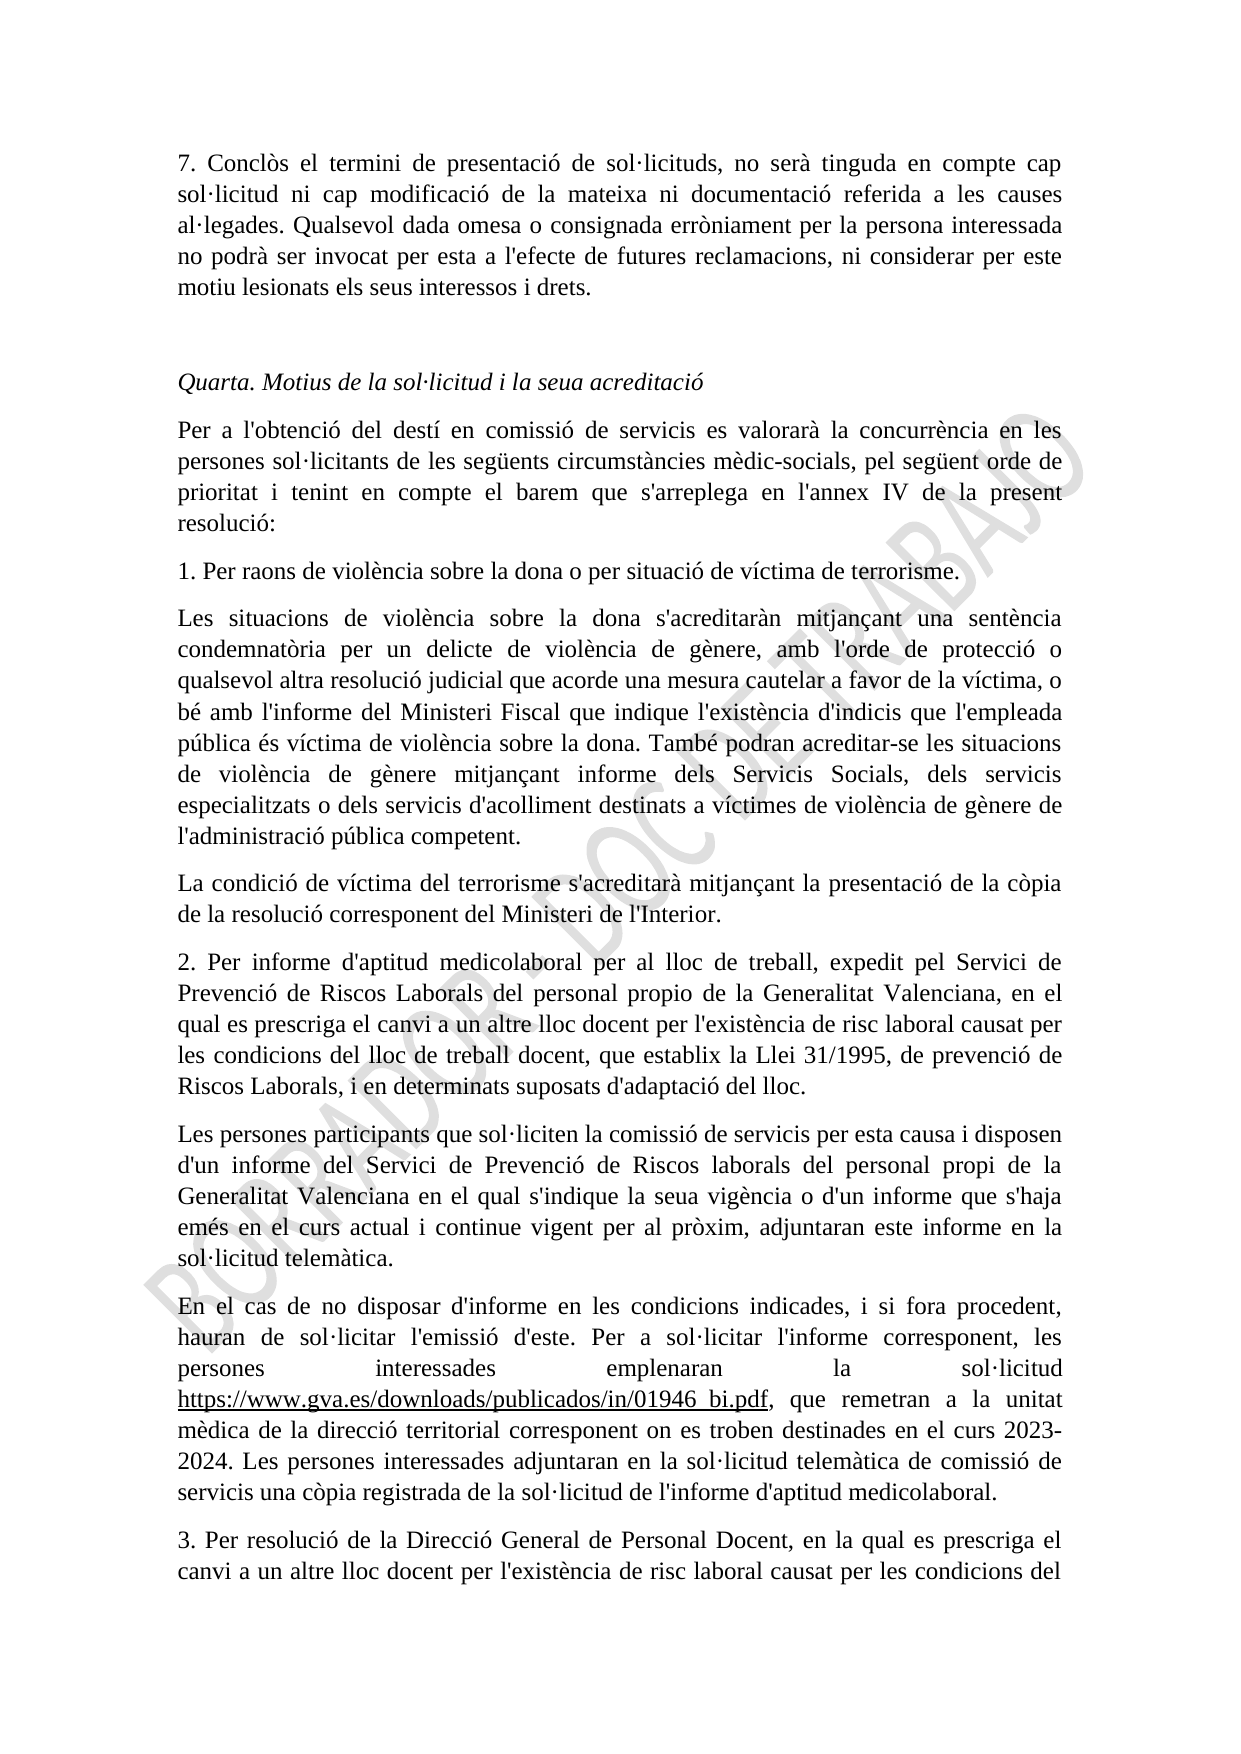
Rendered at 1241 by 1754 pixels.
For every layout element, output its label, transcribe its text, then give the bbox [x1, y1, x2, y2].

text La condició de víctima del terrorisme s'acreditarà mitjançant la presentació de la còpia de la resolució corresponent del Ministeri de l'Interior. [177, 868, 1063, 928]
text 2. Per informe d'aptitud medicolaboral per al lloc de treball, expedit pel Servici de Prevenció de Riscos Laborals del personal propio de la Generalitat Valenciana, en el qual es prescriga el canvi a un altre lloc docent per l'existència de risc laboral causat per les condicions del lloc de treball docent, que establix la Llei 31/1995, de prevenció de Riscos Laborals, i en determinats suposats d'adaptació del lloc. [177, 947, 1063, 1100]
text Les situacions de violència sobre la dona s'acreditaràn mitjançant una sentència condemnatòria per un delicte de violència de gènere, amb l'orde de protecció o qualsevol altra resolució judicial que acorde una mesura cautelar a favor de la víctima, o bé amb l'informe del Ministeri Fiscal que indique l'existència d'indicis que l'empleada pública és víctima de violència sobre la dona. També podran acreditar-se les situacions de violència de gènere mitjançant informe dels Servicis Socials, dels servicis especialitzats o dels servicis d'acolliment destinats a víctimes de violència de gènere de l'administració pública competent. [177, 603, 1063, 849]
text Les persones participants que sol·liciten la comissió de servicis per esta causa i disposen d'un informe del Servici de Prevenció de Riscos laborals del personal propi de la Generalitat Valenciana en el qual s'indique la seua vigència o d'un informe que s'haja emés en el curs actual i continue vigent per al pròxim, adjuntaran este informe en la sol·licitud telemàtica. [177, 1119, 1063, 1272]
text En el cas de no disposar d'informe en les condicions indicades, i si fora procedent, hauran de sol·licitar l'emissió d'este. Per a sol·licitar l'informe corresponent, les persones interessades emplenaran la sol·licitud https://www.gva.es/downloads/publicados/in/01946_bi.pdf, que remetran a la unitat mèdica de la direcció territorial corresponent on es troben destinades en el curs 2023-2024. Les persones interessades adjuntaran en la sol·licitud telemàtica de comissió de servicis una còpia registrada de la sol·licitud de l'informe d'aptitud medicolaboral. [177, 1291, 1063, 1506]
text 1. Per raons de violència sobre la dona o per situació de víctima de terrorisme. [177, 556, 1063, 584]
subtitle Quarta. Motius de la sol·licitud i la seua acreditació [177, 367, 1063, 396]
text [177, 1525, 1063, 1585]
text 7. Conclòs el termini de presentació de sol·licituds, no serà tinguda en compte cap sol·licitud ni cap modificació de la mateixa ni documentació referida a les causes al·legades. Qualsevol dada omesa o consignada erròniament per la persona interessada no podrà ser invocat per esta a l'efecte de futures reclamacions, ni considerar per este motiu lesionats els seus interessos i drets. [177, 148, 1063, 301]
text Per a l'obtenció del destí en comissió de servicis es valorarà la concurrència en les persones sol·licitants de les següents circumstàncies mèdic-socials, pel següent orde de prioritat i tenint en compte el barem que s'arreplega en l'annex IV de la present resolució: [177, 415, 1063, 537]
